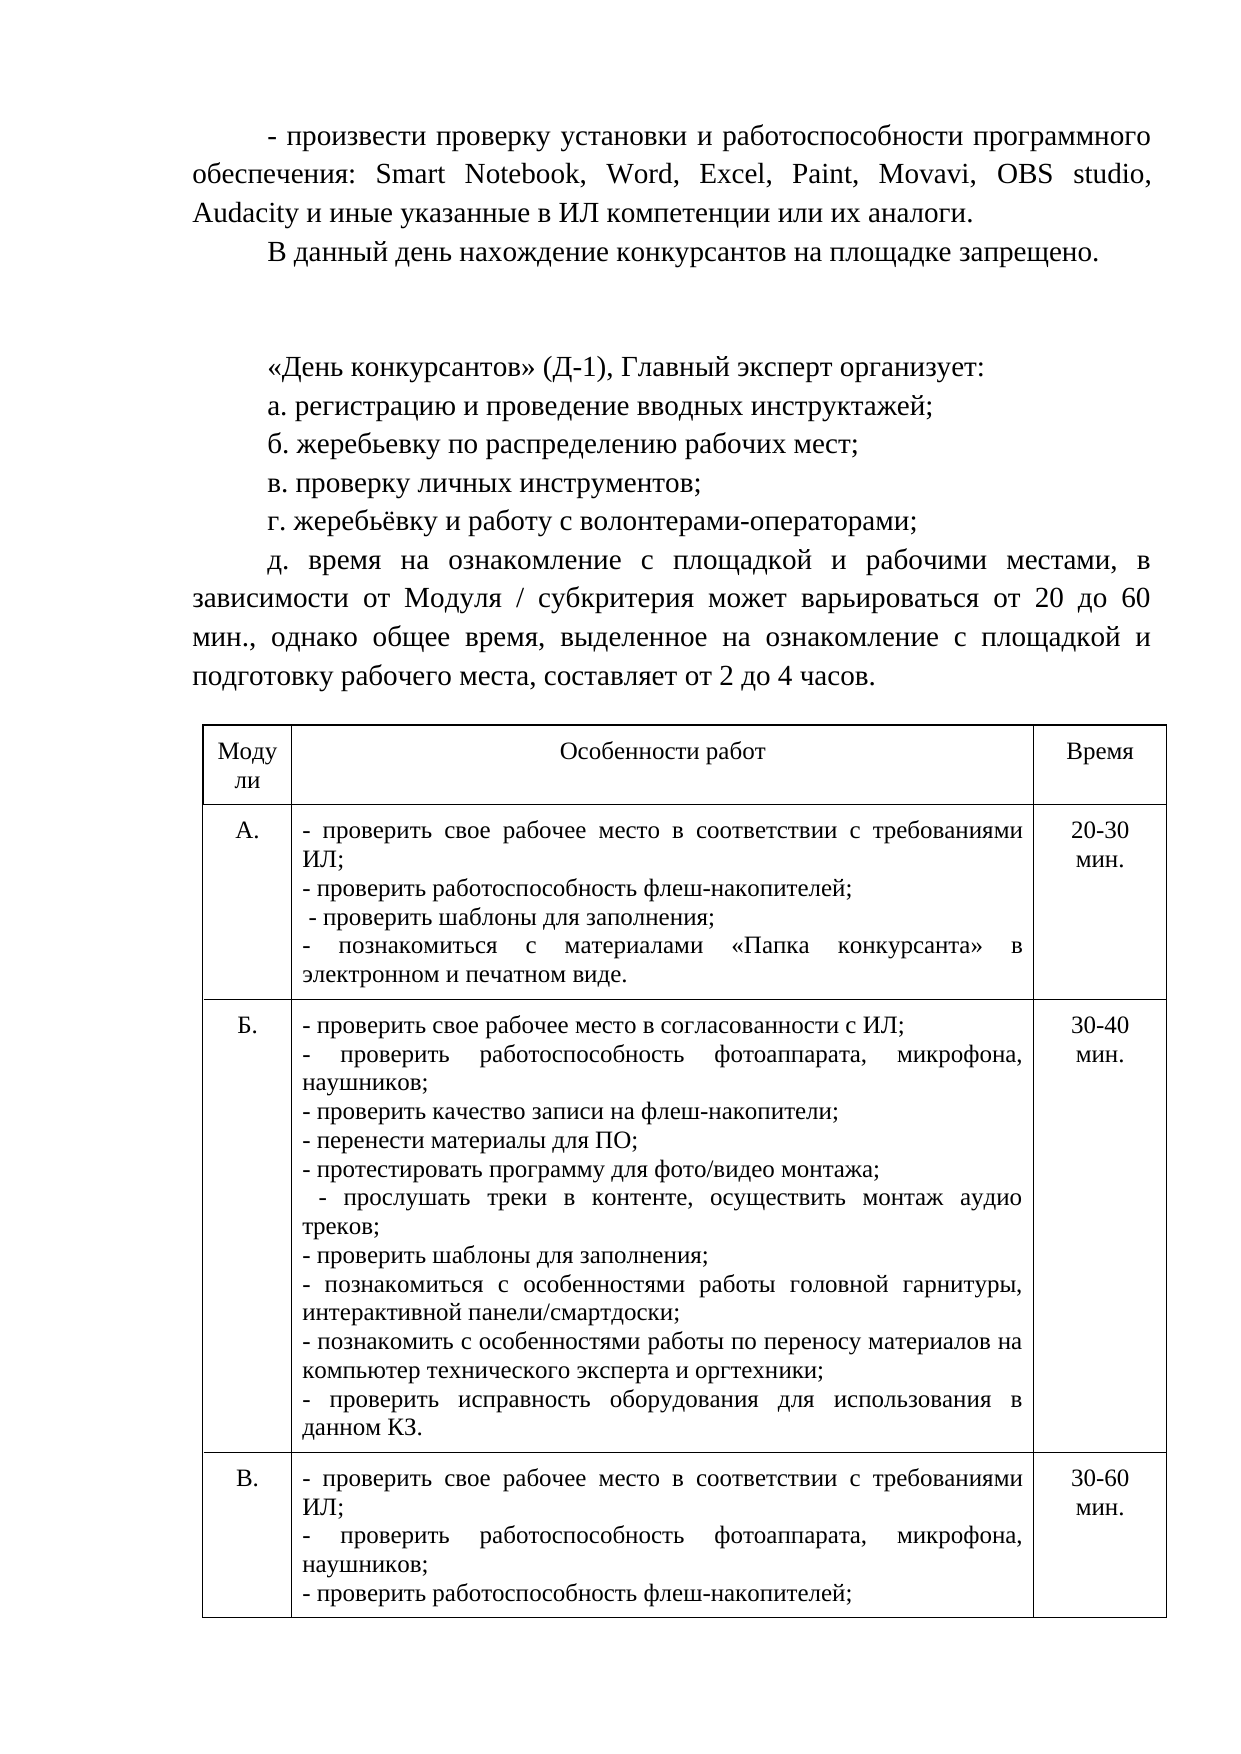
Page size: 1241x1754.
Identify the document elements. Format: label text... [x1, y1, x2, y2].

table_cell Б. [203, 1000, 291, 1452]
table_header Время [1034, 726, 1166, 804]
text В данный день нахождение конкурсантов на площадке запрещено. [192, 234, 1152, 267]
text г. жеребьёвку и работу с волонтерами-операторами; [192, 503, 1152, 537]
table_cell 20-30 мин. [1034, 805, 1166, 998]
table_cell 30-60 мин. [1034, 1453, 1166, 1617]
table_header Особенности работ [292, 726, 1033, 804]
text а. регистрацию и проведение вводных инструктажей; [192, 388, 1152, 421]
text - произвести проверку установки и работоспособности программного обеспечения: Smart Notebook, Word, Excel, Paint, Movavi, OBS studio, Audacity и иные указанные в ИЛ компетенции или их аналоги. [192, 118, 1152, 229]
table_cell 30-40 мин. [1034, 1000, 1166, 1452]
text в. проверку личных инструментов; [192, 465, 1152, 498]
text «День конкурсантов» (Д-1), Главный эксперт организует: [192, 349, 1152, 383]
text д. время на ознакомление с площадкой и рабочими местами, в зависимости от Модуля / субкритерия может варьироваться от 20 до 60 мин., однако общее время, выделенное на ознакомление с площадкой и подготовку рабочего места, составляет от 2 до 4 часов. [192, 542, 1152, 691]
table_header Модули [204, 726, 291, 804]
text б. жеребьевку по распределению рабочих мест; [192, 426, 1152, 460]
table_cell В. [203, 1453, 291, 1617]
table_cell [292, 1453, 1033, 1617]
table_cell - проверить свое рабочее место в соответствии с требованиями ИЛ; - проверить работоспособность флеш-накопителей; - проверить шаблоны для заполнения; - познакомиться с материалами «Папка конкурсанта» в электронном и печатном виде. [292, 805, 1033, 998]
table_cell А. [203, 805, 291, 998]
table_cell - проверить свое рабочее место в согласованности с ИЛ; - проверить работоспособность фотоаппарата, микрофона, наушников; - проверить качество записи на флеш-накопители; - перенести материалы для ПО; - протестировать программу для фото/видео монтажа; - прослушать треки в контенте, осуществить монтаж аудио треков; - проверить шаблоны для заполнения; - познакомиться с особенностями работы головной гарнитуры, интерактивной панели/смартдоски; - познакомить с особенностями работы по переносу материалов на компьютер технического эксперта и оргтехники; - проверить исправность оборудования для использования в данном КЗ. [292, 1000, 1033, 1452]
